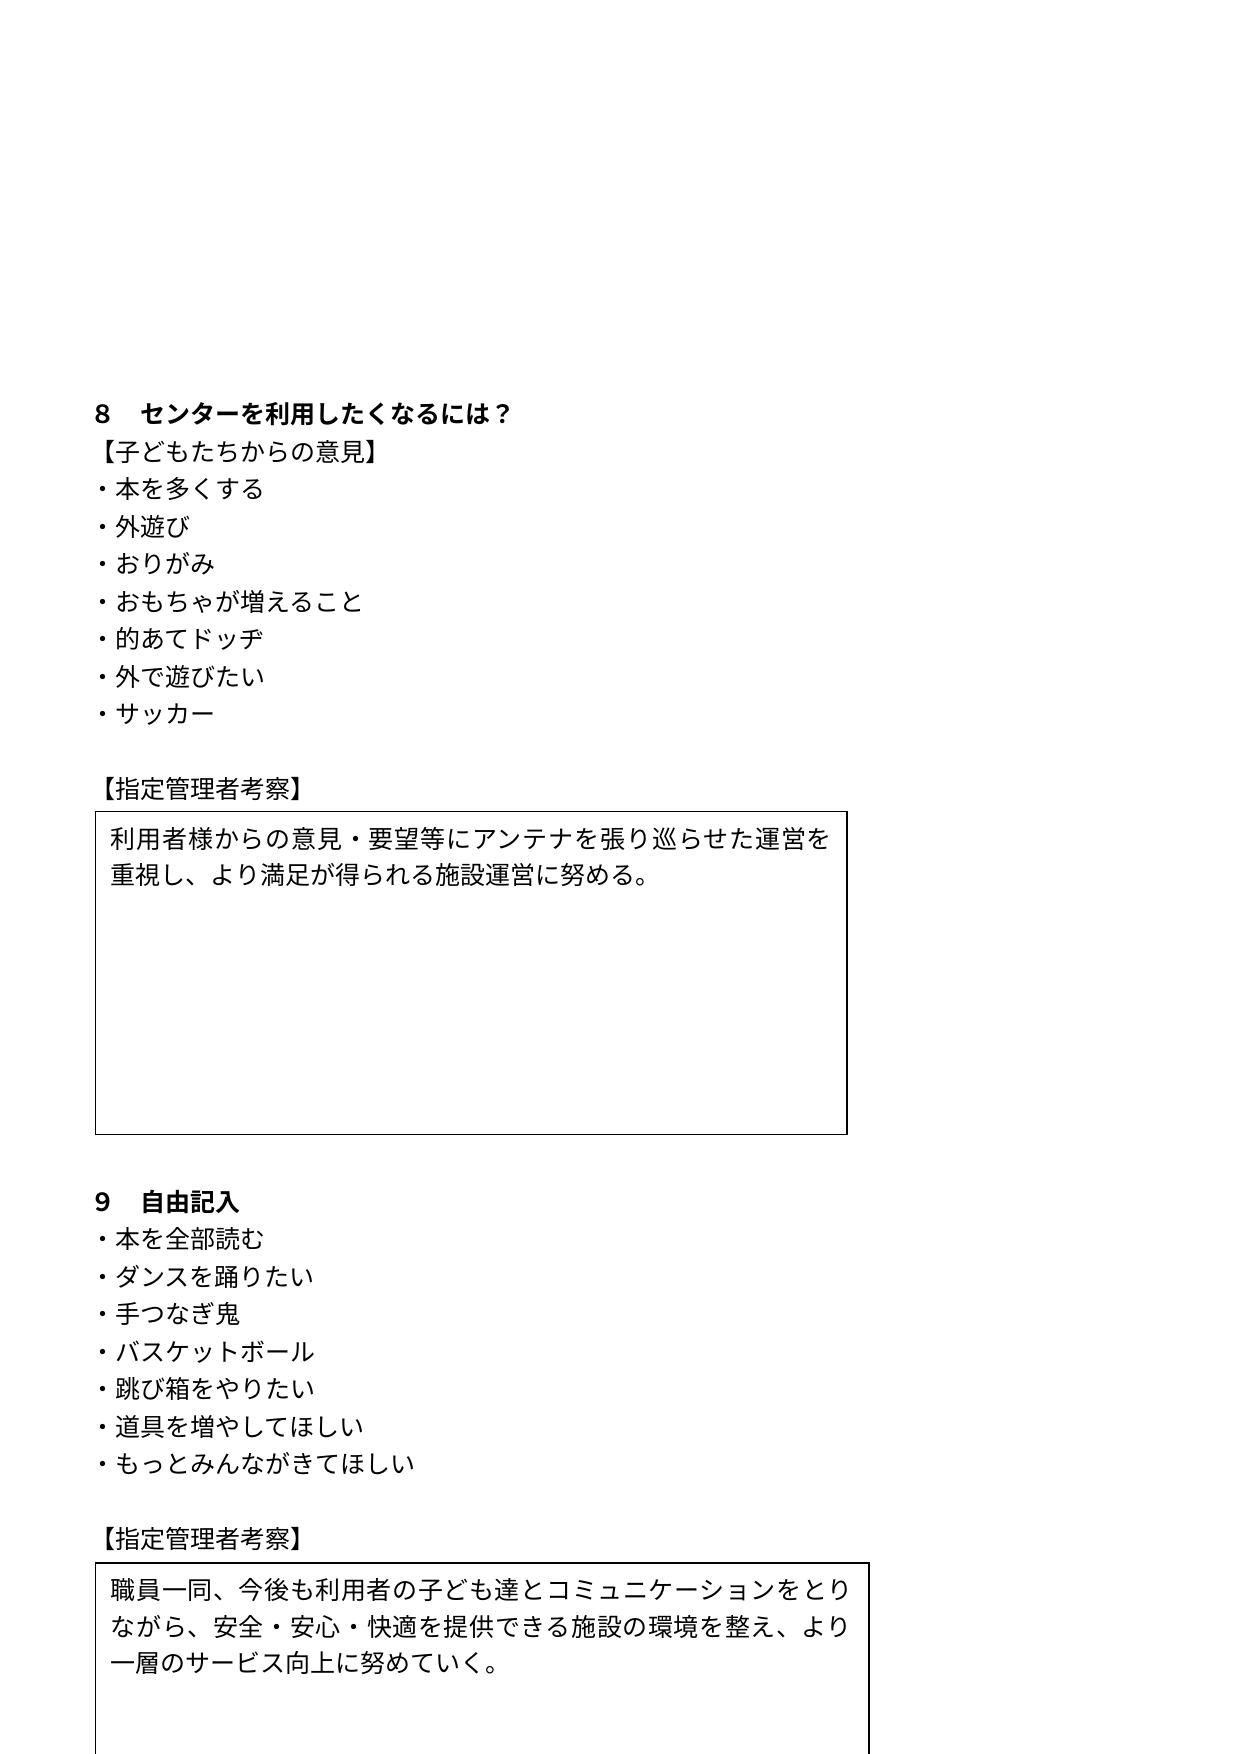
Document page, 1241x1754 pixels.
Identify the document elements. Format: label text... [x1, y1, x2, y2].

text 【子どもたちからの意見】 [90, 432, 1163, 469]
text ・本を多くする [90, 469, 1163, 507]
text ・おりがみ [90, 544, 1163, 582]
text ９ 自由記入 [90, 1182, 1163, 1219]
text ・もっとみんながきてほしい [90, 1444, 1163, 1482]
text ・跳び箱をやりたい [90, 1369, 1163, 1407]
text ・的あてドッヂ [90, 619, 1163, 657]
text ・おもちゃが増えること [90, 582, 1163, 619]
text ・外で遊びたい [90, 657, 1163, 694]
text ・バスケットボール [90, 1332, 1163, 1369]
text ・手つなぎ鬼 [90, 1294, 1163, 1332]
text ・道具を増やしてほしい [90, 1407, 1163, 1444]
text ８ センターを利用したくなるには？ [90, 394, 1163, 432]
text ・ダンスを踊りたい [90, 1257, 1163, 1294]
text ・外遊び [90, 507, 1163, 544]
text ・本を全部読む [90, 1219, 1163, 1257]
text ・サッカー [90, 694, 1163, 732]
text 【指定管理者考察】 [90, 1519, 1163, 1557]
text 【指定管理者考察】 [90, 769, 1163, 807]
